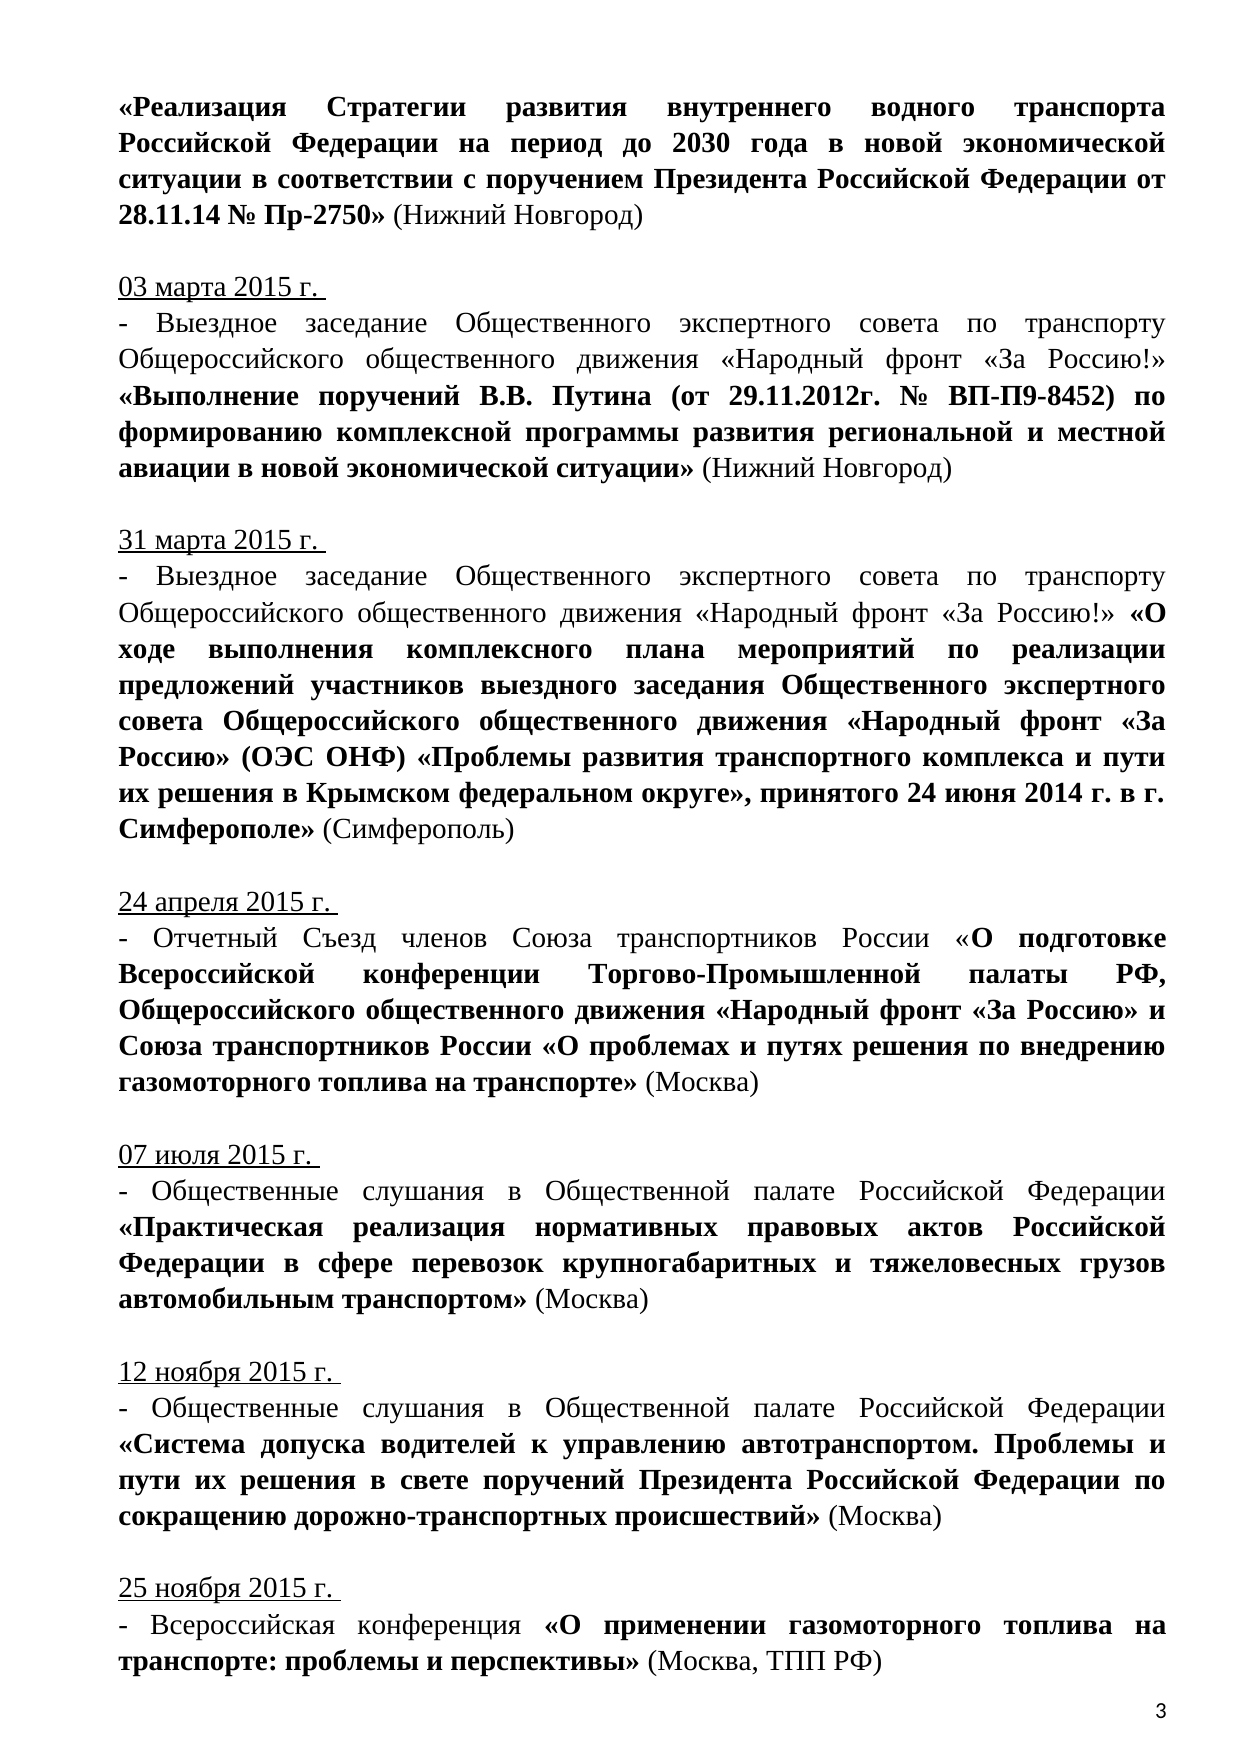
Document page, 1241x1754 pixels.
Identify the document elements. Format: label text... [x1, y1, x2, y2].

text - Выездное заседание Общественного экспертного совета по транспорту Общероссийского общественного движения «Народный фронт «За Россию!» «О ходе выполнения комплексного плана мероприятий по реализации предложений участников выездного заседания Общественного экспертного совета Общероссийского общественного движения «Народный фронт «За Россию» (ОЭС ОНФ) «Проблемы развития транспортного комплекса и пути их решения в Крымском федеральном округе», принятого 24 июня 2014 г. в г. Симферополе» (Симферополь) [118, 558, 1167, 845]
text - Всероссийская конференция «О применении газомоторного топлива на транспорте: проблемы и перспективы» (Москва, ТПП РФ) [118, 1607, 1167, 1676]
text 31 марта 2015 г. [118, 522, 1167, 556]
text 07 июля 2015 г. [118, 1137, 1167, 1170]
text - Общественные слушания в Общественной палате Российской Федерации «Практическая реализация нормативных правовых актов Российской Федерации в сфере перевозок крупногабаритных и тяжеловесных грузов автомобильным транспортом» (Москва) [118, 1173, 1167, 1315]
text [118, 89, 1167, 231]
text - Выездное заседание Общественного экспертного совета по транспорту Общероссийского общественного движения «Народный фронт «За Россию!» «Выполнение поручений В.В. Путина (от 29.11.2012г. № ВП-П9-8452) по формированию комплексной программы развития региональной и местной авиации в новой экономической ситуации» (Нижний Новгород) [118, 306, 1167, 484]
text - Общественные слушания в Общественной палате Российской Федерации «Система допуска водителей к управлению автотранспортом. Проблемы и пути их решения в свете поручений Президента Российской Федерации по сокращению дорожно-транспортных происшествий» (Москва) [118, 1390, 1167, 1532]
text 25 ноября 2015 г. [118, 1571, 1167, 1604]
text 24 апреля 2015 г. [118, 884, 1167, 917]
text 03 марта 2015 г. [118, 269, 1167, 303]
text - Отчетный Съезд членов Союза транспортников России «О подготовке Всероссийской конференции Торгово-Промышленной палаты РФ, Общероссийского общественного движения «Народный фронт «За Россию» и Союза транспортников России «О проблемах и путях решения по внедрению газомоторного топлива на транспорте» (Москва) [118, 920, 1167, 1098]
text 12 ноября 2015 г. [118, 1354, 1167, 1387]
